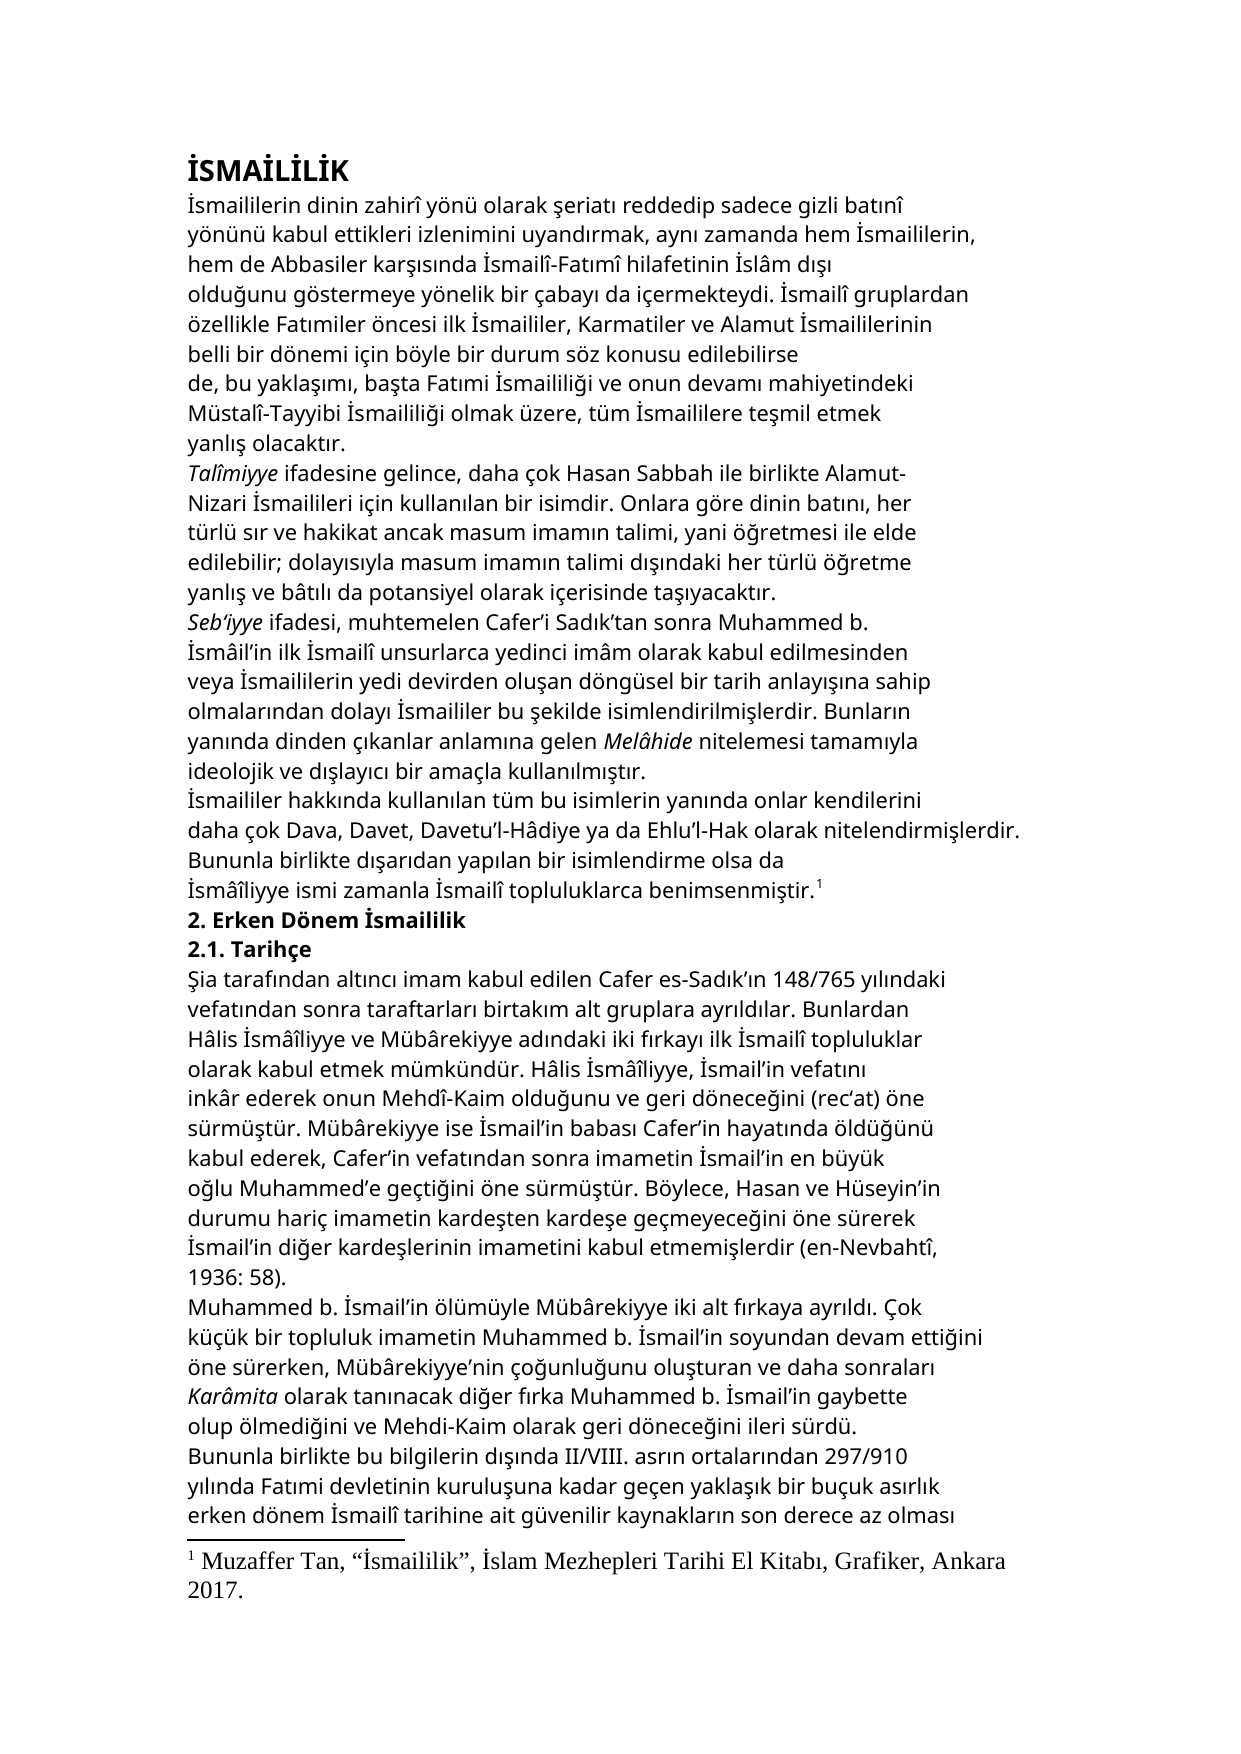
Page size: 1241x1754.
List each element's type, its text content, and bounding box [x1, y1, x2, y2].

text yılında Fatımi devletinin kuruluşuna kadar geçen yaklaşık bir buçuk asırlık [187, 1471, 1053, 1501]
text erken dönem İsmailî tarihine ait güvenilir kaynakların son derece az olması [187, 1501, 1053, 1530]
text Nizari İsmailileri için kullanılan bir isimdir. Onlara göre dinin batını, her [187, 488, 1053, 517]
text İsmaililer hakkında kullanılan tüm bu isimlerin yanında onlar kendilerini [187, 786, 1053, 815]
text Muhammed b. İsmail’in ölümüyle Mübârekiyye iki alt fırkaya ayrıldı. Çok [187, 1292, 1053, 1322]
text hem de Abbasiler karşısında İsmailî-Fatımî hilafetinin İslâm dışı [187, 249, 1053, 279]
text olduğunu göstermeye yönelik bir çabayı da içermekteydi. İsmailî gruplardan [187, 279, 1053, 309]
text durumu hariç imametin kardeşten kardeşe geçmeyeceğini öne sürerek [187, 1203, 1053, 1232]
text İsmaililerin dinin zahirî yönü olarak şeriatı reddedip sadece gizli batınî [187, 190, 1053, 219]
text yanında dinden çıkanlar anlamına gelen Melâhide nitelemesi tamamıyla [187, 726, 1053, 756]
text Seb‘iyye ifadesi, muhtemelen Cafer’i Sadık’tan sonra Muhammed b. [187, 607, 1053, 637]
text Talîmiyye ifadesine gelince, daha çok Hasan Sabbah ile birlikte Alamut- [187, 458, 1053, 488]
text edilebilir; dolayısıyla masum imamın talimi dışındaki her türlü öğretme [187, 547, 1053, 577]
text kabul ederek, Cafer’in vefatından sonra imametin İsmail’in en büyük [187, 1143, 1053, 1173]
text yanlış olacaktır. [187, 428, 1053, 458]
text Bununla birlikte bu bilgilerin dışında II/VIII. asrın ortalarından 297/910 [187, 1441, 1053, 1471]
text özellikle Fatımiler öncesi ilk İsmaililer, Karmatiler ve Alamut İsmaililerinin [187, 309, 1053, 339]
text sürmüştür. Mübârekiyye ise İsmail’in babası Cafer’in hayatında öldüğünü [187, 1113, 1053, 1143]
text inkâr ederek onun Mehdî-Kaim olduğunu ve geri döneceğini (rec‘at) öne [187, 1083, 1053, 1113]
text 2.1. Tarihçe [187, 934, 1053, 964]
text vefatından sonra taraftarları birtakım alt gruplara ayrıldılar. Bunlardan [187, 994, 1053, 1024]
text Hâlis İsmâîliyye ve Mübârekiyye adındaki iki fırkayı ilk İsmailî topluluklar [187, 1024, 1053, 1054]
text öne sürerken, Mübârekiyye’nin çoğunluğunu oluşturan ve daha sonraları [187, 1352, 1053, 1381]
text olup ölmediğini ve Mehdi-Kaim olarak geri döneceğini ileri sürdü. [187, 1411, 1053, 1441]
text türlü sır ve hakikat ancak masum imamın talimi, yani öğretmesi ile elde [187, 517, 1053, 547]
text İsmâîliyye ismi zamanla İsmailî topluluklarca benimsenmiştir. [187, 875, 1053, 905]
text daha çok Dava, Davet, Davetu’l-Hâdiye ya da Ehlu’l-Hak olarak nitelendirmişlerdir. [187, 815, 1053, 845]
text olarak kabul etmek mümkündür. Hâlis İsmâîliyye, İsmail’in vefatını [187, 1054, 1053, 1083]
text küçük bir topluluk imametin Muhammed b. İsmail’in soyundan devam ettiğini [187, 1322, 1053, 1352]
text Müstalî-Tayyibi İsmaililiği olmak üzere, tüm İsmaililere teşmil etmek [187, 398, 1053, 428]
text oğlu Muhammed’e geçtiğini öne sürmüştür. Böylece, Hasan ve Hüseyin’in [187, 1173, 1053, 1203]
text yanlış ve bâtılı da potansiyel olarak içerisinde taşıyacaktır. [187, 577, 1053, 607]
text Bununla birlikte dışarıdan yapılan bir isimlendirme olsa da [187, 845, 1053, 875]
text ideolojik ve dışlayıcı bir amaçla kullanılmıştır. [187, 756, 1053, 786]
text İSMAİLİLİK [187, 150, 1053, 190]
text 2. Erken Dönem İsmaililik [187, 905, 1053, 934]
text veya İsmaililerin yedi devirden oluşan döngüsel bir tarih anlayışına sahip [187, 666, 1053, 696]
text İsmail’in diğer kardeşlerinin imametini kabul etmemişlerdir (en-Nevbahtî, [187, 1232, 1053, 1262]
text 1936: 58). [187, 1262, 1053, 1292]
text olmalarından dolayı İsmaililer bu şekilde isimlendirilmişlerdir. Bunların [187, 696, 1053, 726]
text belli bir dönemi için böyle bir durum söz konusu edilebilirse [187, 339, 1053, 368]
text de, bu yaklaşımı, başta Fatımi İsmaililiği ve onun devamı mahiyetindeki [187, 368, 1053, 398]
text yönünü kabul ettikleri izlenimini uyandırmak, aynı zamanda hem İsmaililerin, [187, 219, 1053, 249]
text Şia tarafından altıncı imam kabul edilen Cafer es-Sadık’ın 148/765 yılındaki [187, 964, 1053, 994]
text Karâmita olarak tanınacak diğer fırka Muhammed b. İsmail’in gaybette [187, 1381, 1053, 1411]
text İsmâil’in ilk İsmailî unsurlarca yedinci imâm olarak kabul edilmesinden [187, 637, 1053, 666]
